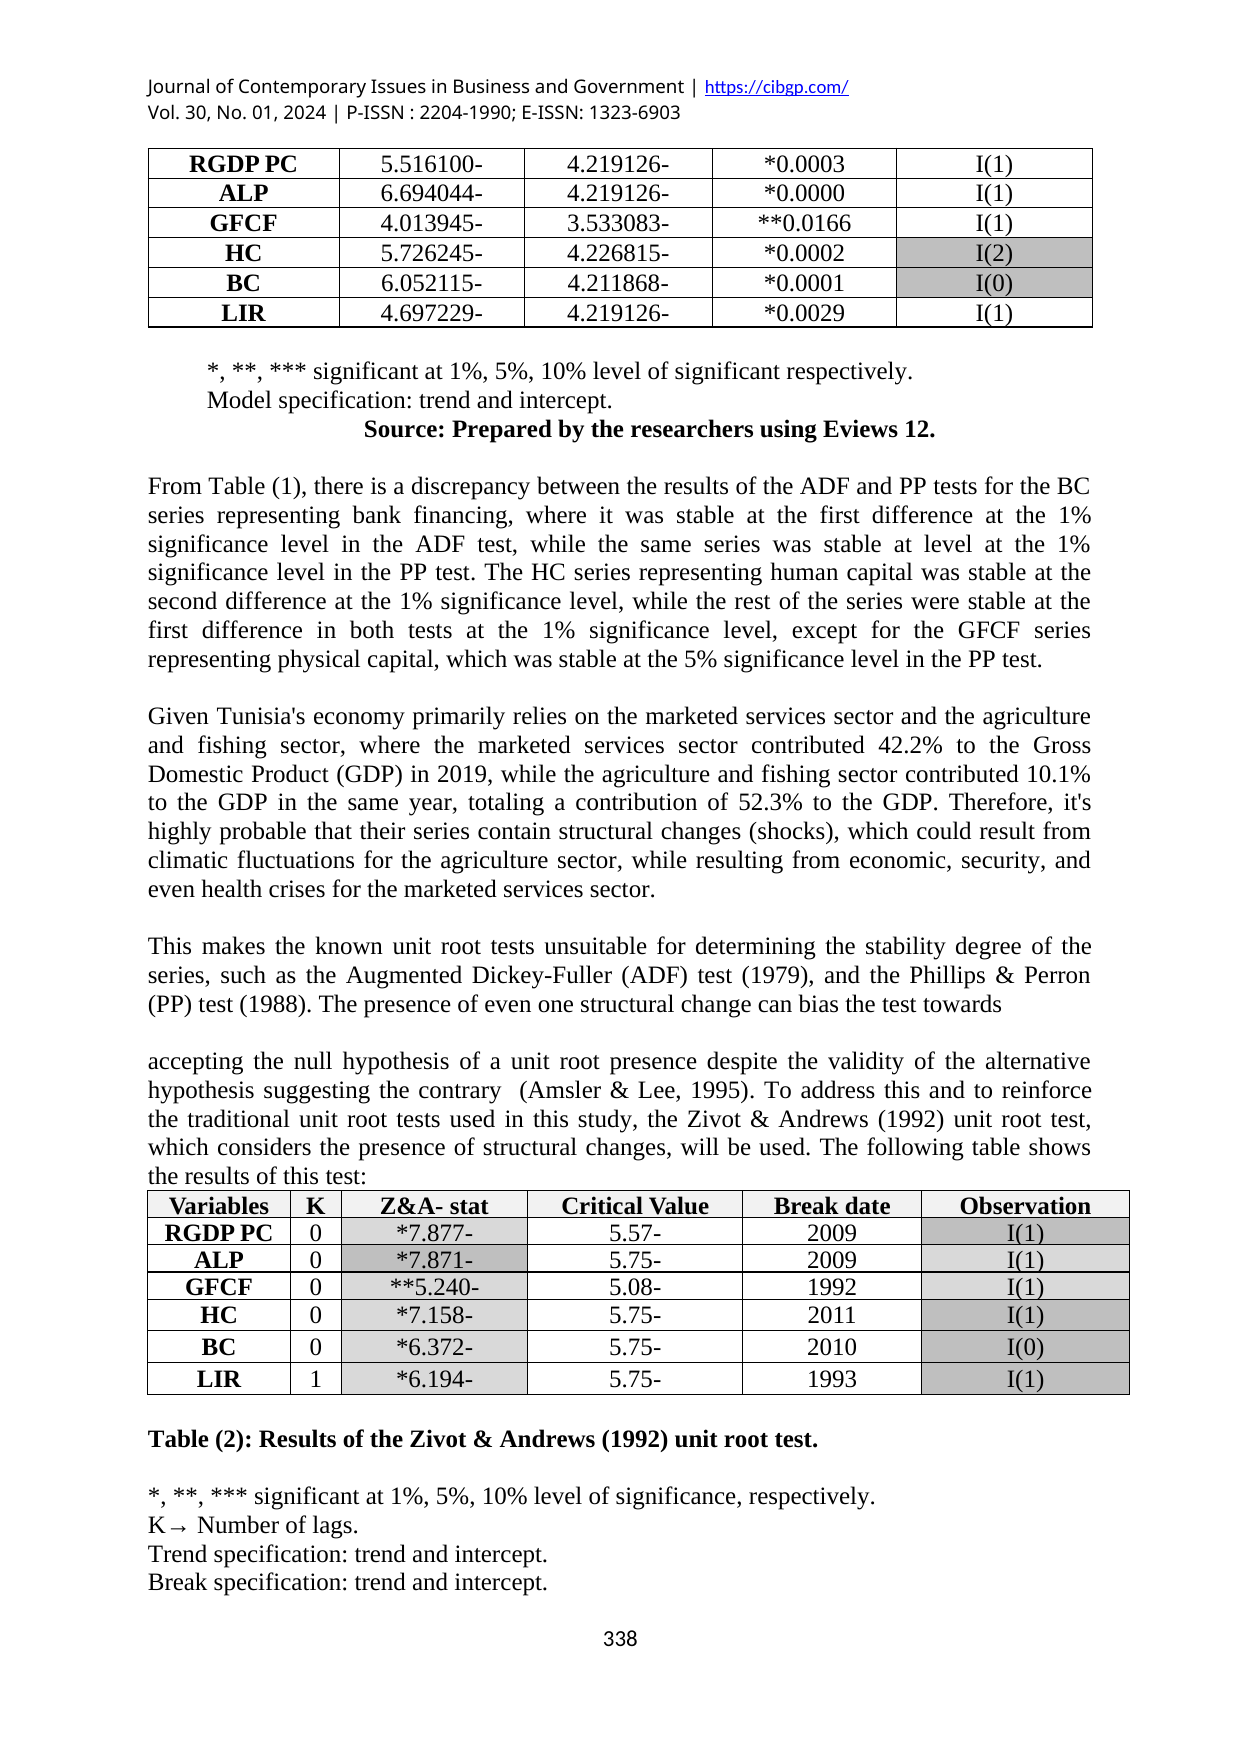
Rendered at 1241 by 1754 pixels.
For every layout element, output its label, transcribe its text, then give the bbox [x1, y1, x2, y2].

table_cell -5.75 [528, 1245, 742, 1271]
table_cell -6.052115 [340, 268, 524, 297]
table_cell -3.533083 [525, 208, 712, 237]
table_cell -4.211868 [525, 268, 712, 297]
text Model specification: trend and intercept. [148, 385, 1093, 414]
table_header Break date [743, 1191, 921, 1217]
text Table (2): Results of the Zivot & Andrews (1992) unit root test. [148, 1424, 1093, 1452]
table_cell GFCF [148, 1273, 290, 1299]
table_cell I(1) [897, 149, 1092, 177]
table_cell -6.694044 [340, 179, 524, 207]
table_cell BC [149, 268, 339, 297]
table_cell -5.75 [528, 1363, 742, 1394]
table_cell 0.0001* [713, 268, 896, 297]
table_cell -7.877* [342, 1218, 527, 1244]
table_header Variables [148, 1191, 290, 1217]
table_cell I(0) [897, 268, 1092, 297]
table_cell I(1) [922, 1363, 1129, 1394]
table_cell -5.726245 [340, 238, 524, 267]
table_cell -7.158* [342, 1300, 527, 1330]
table_cell 0.0000* [713, 179, 896, 207]
table_cell HC [148, 1300, 290, 1330]
table_cell 1993 [743, 1363, 921, 1394]
table_cell RGDP PC [148, 1218, 290, 1244]
text Source: Prepared by the researchers using Eviews 12. [148, 414, 1093, 442]
table_cell 0 [291, 1300, 341, 1330]
table_cell 1 [291, 1363, 341, 1394]
table_cell -5.240** [342, 1273, 527, 1299]
table_cell I(1) [897, 179, 1092, 207]
table_cell LIR [149, 298, 339, 326]
table_cell -5.57 [528, 1218, 742, 1244]
table_cell 0.0002* [713, 238, 896, 267]
table_cell GFCF [149, 208, 339, 237]
text accepting the null hypothesis of a unit root presence despite the validity of the alternative hypothesis suggesting the contrary . To address this and to reinforce the traditional unit root tests used in this study, the Zivot & Andrews (1992) unit root test, which considers the presence of structural changes, will be used. The following table shows the results of this test: [148, 1046, 1093, 1190]
table_cell -4.013945 [340, 208, 524, 237]
table_header K [291, 1191, 341, 1217]
table_cell 2011 [743, 1300, 921, 1330]
table_cell HC [149, 238, 339, 267]
table_cell -4.219126 [525, 179, 712, 207]
table_cell 0 [291, 1331, 341, 1362]
table_cell 2010 [743, 1331, 921, 1362]
text *, **, *** significant at 1%, 5%, 10% level of significance, respectively. K→ Number of lags. Trend specification: trend and intercept. Break specification: trend and intercept. [148, 1481, 1093, 1596]
table_cell I(1) [922, 1300, 1129, 1330]
text From Table (1), there is a discrepancy between the results of the ADF and PP tests for the BC series representing bank financing, where it was stable at the first difference at the 1% significance level in the ADF test, while the same series was stable at level at the 1% significance level in the PP test. The HC series representing human capital was stable at the second difference at the 1% significance level, while the rest of the series were stable at the first difference in both tests at the 1% significance level, except for the GFCF series representing physical capital, which was stable at the 5% significance level in the PP test. [148, 471, 1093, 672]
table_cell -4.219126 [525, 298, 712, 326]
table_cell I(0) [922, 1331, 1129, 1362]
table_cell -4.697229 [340, 298, 524, 326]
table_cell 1992 [743, 1273, 921, 1299]
table_cell -5.08 [528, 1273, 742, 1299]
table_cell BC [148, 1331, 290, 1362]
table_cell ALP [149, 179, 339, 207]
table_cell -6.194* [342, 1363, 527, 1394]
table_header Z&A- stat [342, 1191, 527, 1217]
table_cell I(2) [897, 238, 1092, 267]
table_cell I(1) [922, 1245, 1129, 1271]
table_cell I(1) [897, 298, 1092, 326]
text Given Tunisia's economy primarily relies on the marketed services sector and the agriculture and fishing sector, where the marketed services sector contributed 42.2% to the Gross Domestic Product (GDP) in 2019, while the agriculture and fishing sector contributed 10.1% to the GDP in the same year, totaling a contribution of 52.3% to the GDP. Therefore, it's highly probable that their series contain structural changes (shocks), which could result from climatic fluctuations for the agriculture sector, while resulting from economic, security, and even health crises for the marketed services sector. [148, 701, 1093, 902]
table_header Critical Value [528, 1191, 742, 1217]
table_cell 2009 [743, 1218, 921, 1244]
table_cell 0.0003* [713, 149, 896, 177]
table_cell 2009 [743, 1245, 921, 1271]
table_cell I(1) [922, 1273, 1129, 1299]
table_header Observation [922, 1191, 1129, 1217]
table_cell 0.0029* [713, 298, 896, 326]
table_cell I(1) [922, 1218, 1129, 1244]
table_cell -7.871* [342, 1245, 527, 1271]
table_cell ALP [148, 1245, 290, 1271]
table_cell -4.226815 [525, 238, 712, 267]
table_cell -5.75 [528, 1331, 742, 1362]
table_cell 0.0166** [713, 208, 896, 237]
table_cell -6.372* [342, 1331, 527, 1362]
table_cell 0 [291, 1245, 341, 1271]
table_cell -4.219126 [525, 149, 712, 177]
text *, **, *** significant at 1%, 5%, 10% level of significant respectively. [148, 356, 1093, 385]
table_cell -5.516100 [340, 149, 524, 177]
table_cell 0 [291, 1218, 341, 1244]
table_cell -5.75 [528, 1300, 742, 1330]
table_cell LIR [148, 1363, 290, 1394]
table_cell I(1) [897, 208, 1092, 237]
table_cell 0 [291, 1273, 341, 1299]
text This makes the known unit root tests unsuitable for determining the stability degree of the series, such as the Augmented Dickey-Fuller (ADF) test (1979), and the Phillips & Perron (PP) test (1988). The presence of even one structural change can bias the test towards [148, 931, 1093, 1017]
table_cell RGDP PC [149, 149, 339, 177]
